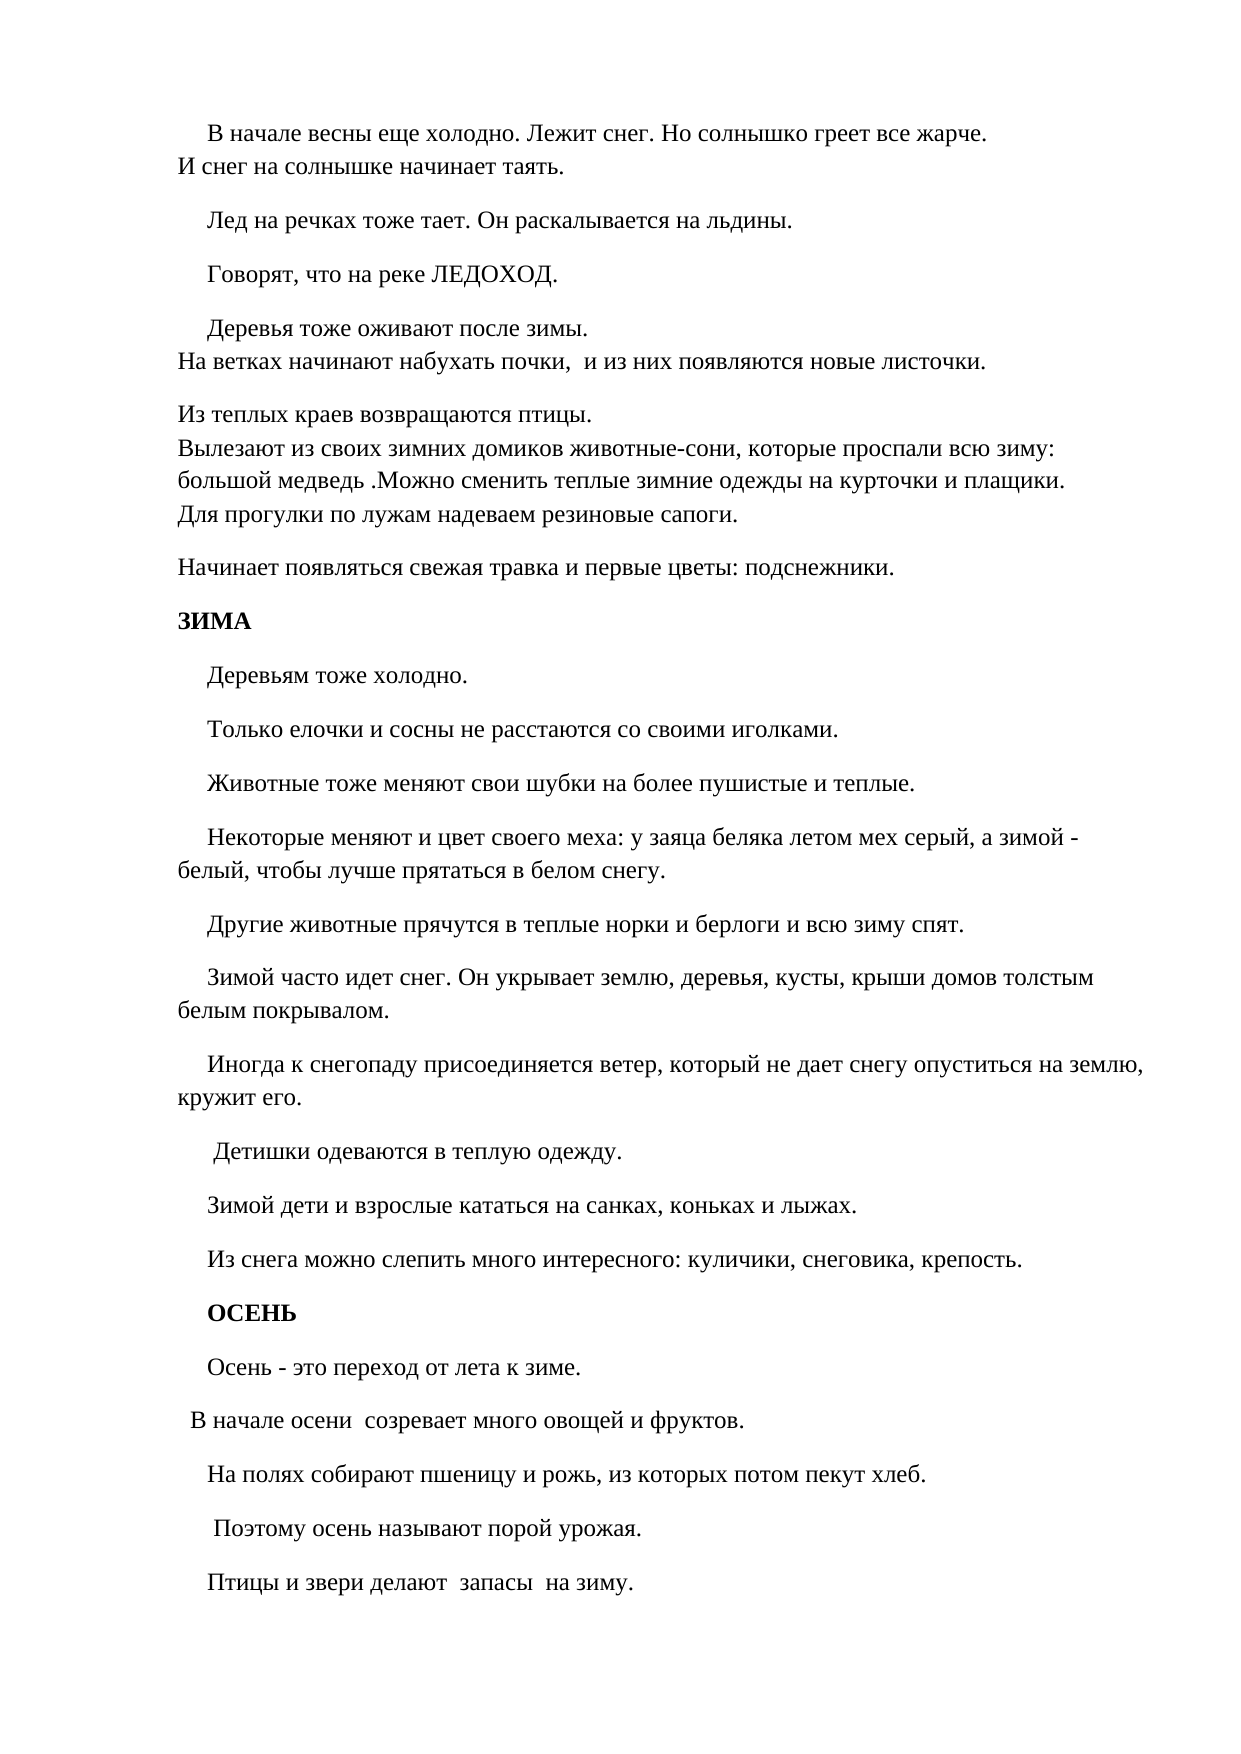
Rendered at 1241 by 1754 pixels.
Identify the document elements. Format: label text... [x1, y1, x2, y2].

text Детишки одеваются в теплую одежду. [177, 1136, 1152, 1165]
text Птицы и звери делают запасы на зиму. [177, 1567, 1152, 1596]
text Животные тоже меняют свои шубки на более пушистые и теплые. [177, 768, 1152, 797]
text Из снега можно слепить много интересного: куличики, снеговика, крепость. [177, 1244, 1152, 1273]
text Начинает появляться свежая травка и первые цветы: подснежники. [177, 552, 1152, 581]
text Зимой часто идет снег. Он укрывает землю, деревья, кусты, крыши домов толстым белым покрывалом. [177, 962, 1152, 1024]
text Осень - это переход от лета к зиме. [177, 1352, 1152, 1380]
text ОСЕНЬ [177, 1298, 1152, 1327]
text Только елочки и сосны не расстаются со своими иголками. [177, 714, 1152, 743]
text Иногда к снегопаду присоединяется ветер, который не дает снегу опуститься на землю, кружит его. [177, 1049, 1152, 1111]
text Лед на речках тоже тает. Он раскалывается на льдины. [177, 205, 1152, 234]
text В начале весны еще холодно. Лежит снег. Но солнышко греет все жарче. И снег на солнышке начинает таять. [177, 118, 1152, 180]
text Другие животные прячутся в теплые норки и берлоги и всю зиму спят. [177, 909, 1152, 937]
text Поэтому осень называют порой урожая. [177, 1513, 1152, 1542]
text Говорят, что на реке ЛЕДОХОД. [177, 259, 1152, 288]
text ЗИМА [177, 606, 1152, 635]
text В начале осени созревает много овощей и фруктов. [177, 1406, 1152, 1434]
text Зимой дети и взрослые кататься на санках, коньках и лыжах. [177, 1190, 1152, 1219]
text Деревья тоже оживают после зимы. На ветках начинают набухать почки, и из них появляются новые листочки. [177, 313, 1152, 374]
text На полях собирают пшеницу и рожь, из которых потом пекут хлеб. [177, 1459, 1152, 1488]
text Некоторые меняют и цвет своего меха: у заяца беляка летом мех серый, а зимой - белый, чтобы лучше прятаться в белом снегу. [177, 822, 1152, 883]
text Из теплых краев возвращаются птицы. Вылезают из своих зимних домиков животные-сони, которые проспали всю зиму: большой медведь .Можно сменить теплые зимние одежды на курточки и плащики. Для прогулки по лужам надеваем резиновые сапоги. [177, 399, 1152, 527]
text Деревьям тоже холодно. [177, 660, 1152, 689]
